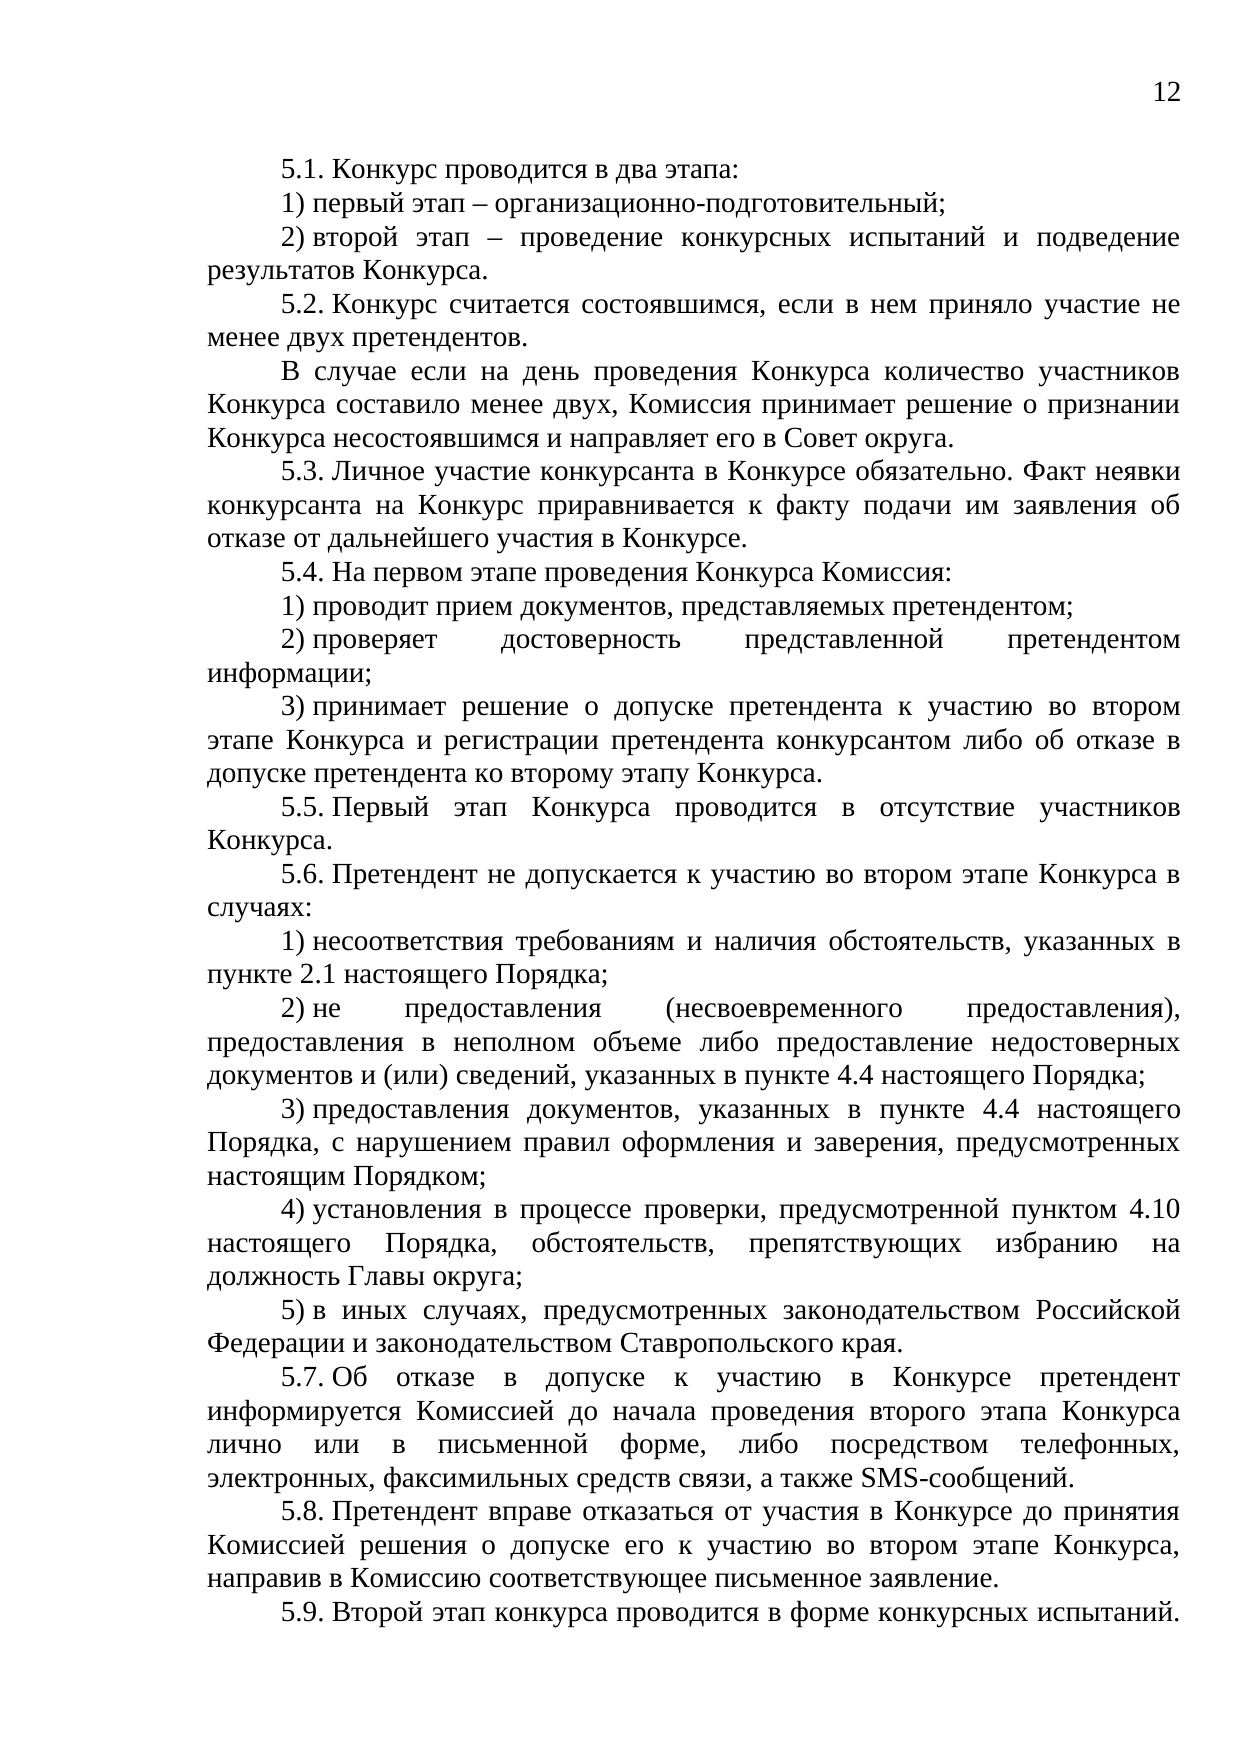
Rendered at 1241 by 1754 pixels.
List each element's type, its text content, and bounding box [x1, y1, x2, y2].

list предоставления документов, указанных в пункте 4.4 настоящего Порядка, с нарушением правил оформления и заверения, предусмотренных настоящим Порядком; [207, 1091, 1181, 1191]
list Претендент вправе отказаться от участия в Конкурсе до принятия Комиссией решения о допуске его к участию во втором этапе Конкурса, направив в Комиссию соответствующее письменное заявление. [207, 1493, 1181, 1594]
list в иных случаях, предусмотренных законодательством Российской Федерации и законодательством Ставропольского края. [207, 1292, 1181, 1359]
list Об отказе в допуске к участию в Конкурсе претендент информируется Комиссией до начала проведения второго этапа Конкурса лично или в письменной форме, либо посредством телефонных, электронных, факсимильных средств связи, а также SMS-сообщений. [207, 1359, 1181, 1493]
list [207, 1594, 1181, 1627]
list Конкурс проводится в два этапа: [207, 152, 1181, 185]
list принимает решение о допуске претендента к участию во втором этапе Конкурса и регистрации претендента конкурсантом либо об отказе в допуске претендента ко второму этапу Конкурса. [207, 688, 1181, 789]
list Первый этап Конкурса проводится в отсутствие участников Конкурса. [207, 789, 1181, 856]
text В случае если на день проведения Конкурса количество участников Конкурса составило менее двух, Комиссия принимает решение о признании Конкурса несостоявшимся и направляет его в Совет округа. [207, 353, 1181, 453]
list На первом этапе проведения Конкурса Комиссия: [207, 554, 1181, 588]
list первый этап – организационно-подготовительный; [207, 185, 1181, 219]
list проводит прием документов, представляемых претендентом; [207, 588, 1181, 621]
list второй этап – проведение конкурсных испытаний и подведение результатов Конкурса. [207, 219, 1181, 286]
list установления в процессе проверки, предусмотренной пунктом 4.10 настоящего Порядка, обстоятельств, препятствующих избранию на должность Главы округа; [207, 1191, 1181, 1292]
list Конкурс считается состоявшимся, если в нем приняло участие не менее двух претендентов. [207, 286, 1181, 353]
list не предоставления (несвоевременного предоставления), предоставления в неполном объеме либо предоставление недостоверных документов и (или) сведений, указанных в пункте 4.4 настоящего Порядка; [207, 990, 1181, 1091]
list Личное участие конкурсанта в Конкурсе обязательно. Факт неявки конкурсанта на Конкурс приравнивается к факту подачи им заявления об отказе от дальнейшего участия в Конкурсе. [207, 453, 1181, 554]
list проверяет достоверность представленной претендентом информации; [207, 621, 1181, 688]
list несоответствия требованиям и наличия обстоятельств, указанных в пункте 2.1 настоящего Порядка; [207, 923, 1181, 990]
list Претендент не допускается к участию во втором этапе Конкурса в случаях: [207, 856, 1181, 923]
